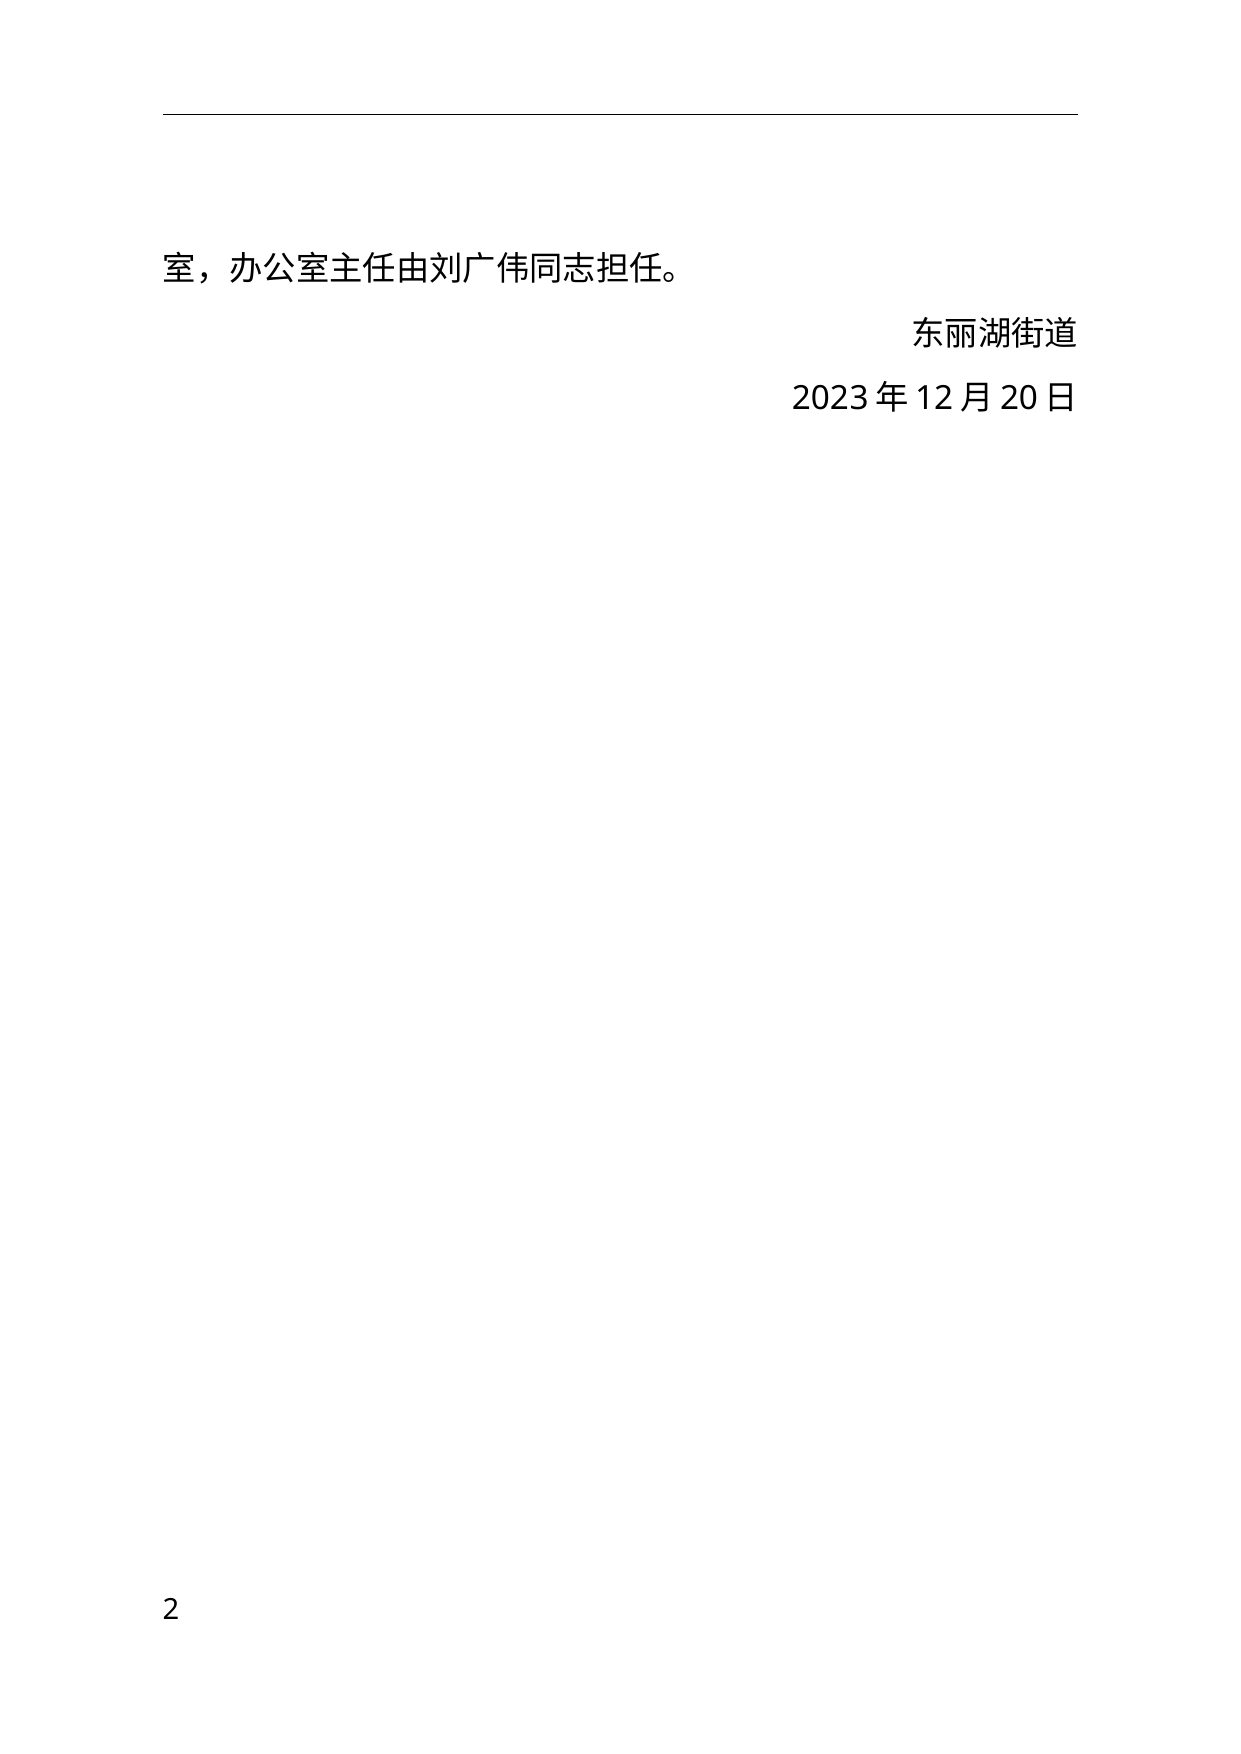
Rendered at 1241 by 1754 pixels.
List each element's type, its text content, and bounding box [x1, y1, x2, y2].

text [162, 233, 1078, 298]
text 东丽湖街道 [162, 298, 1078, 363]
text 2023年12月20日 [162, 363, 1078, 428]
